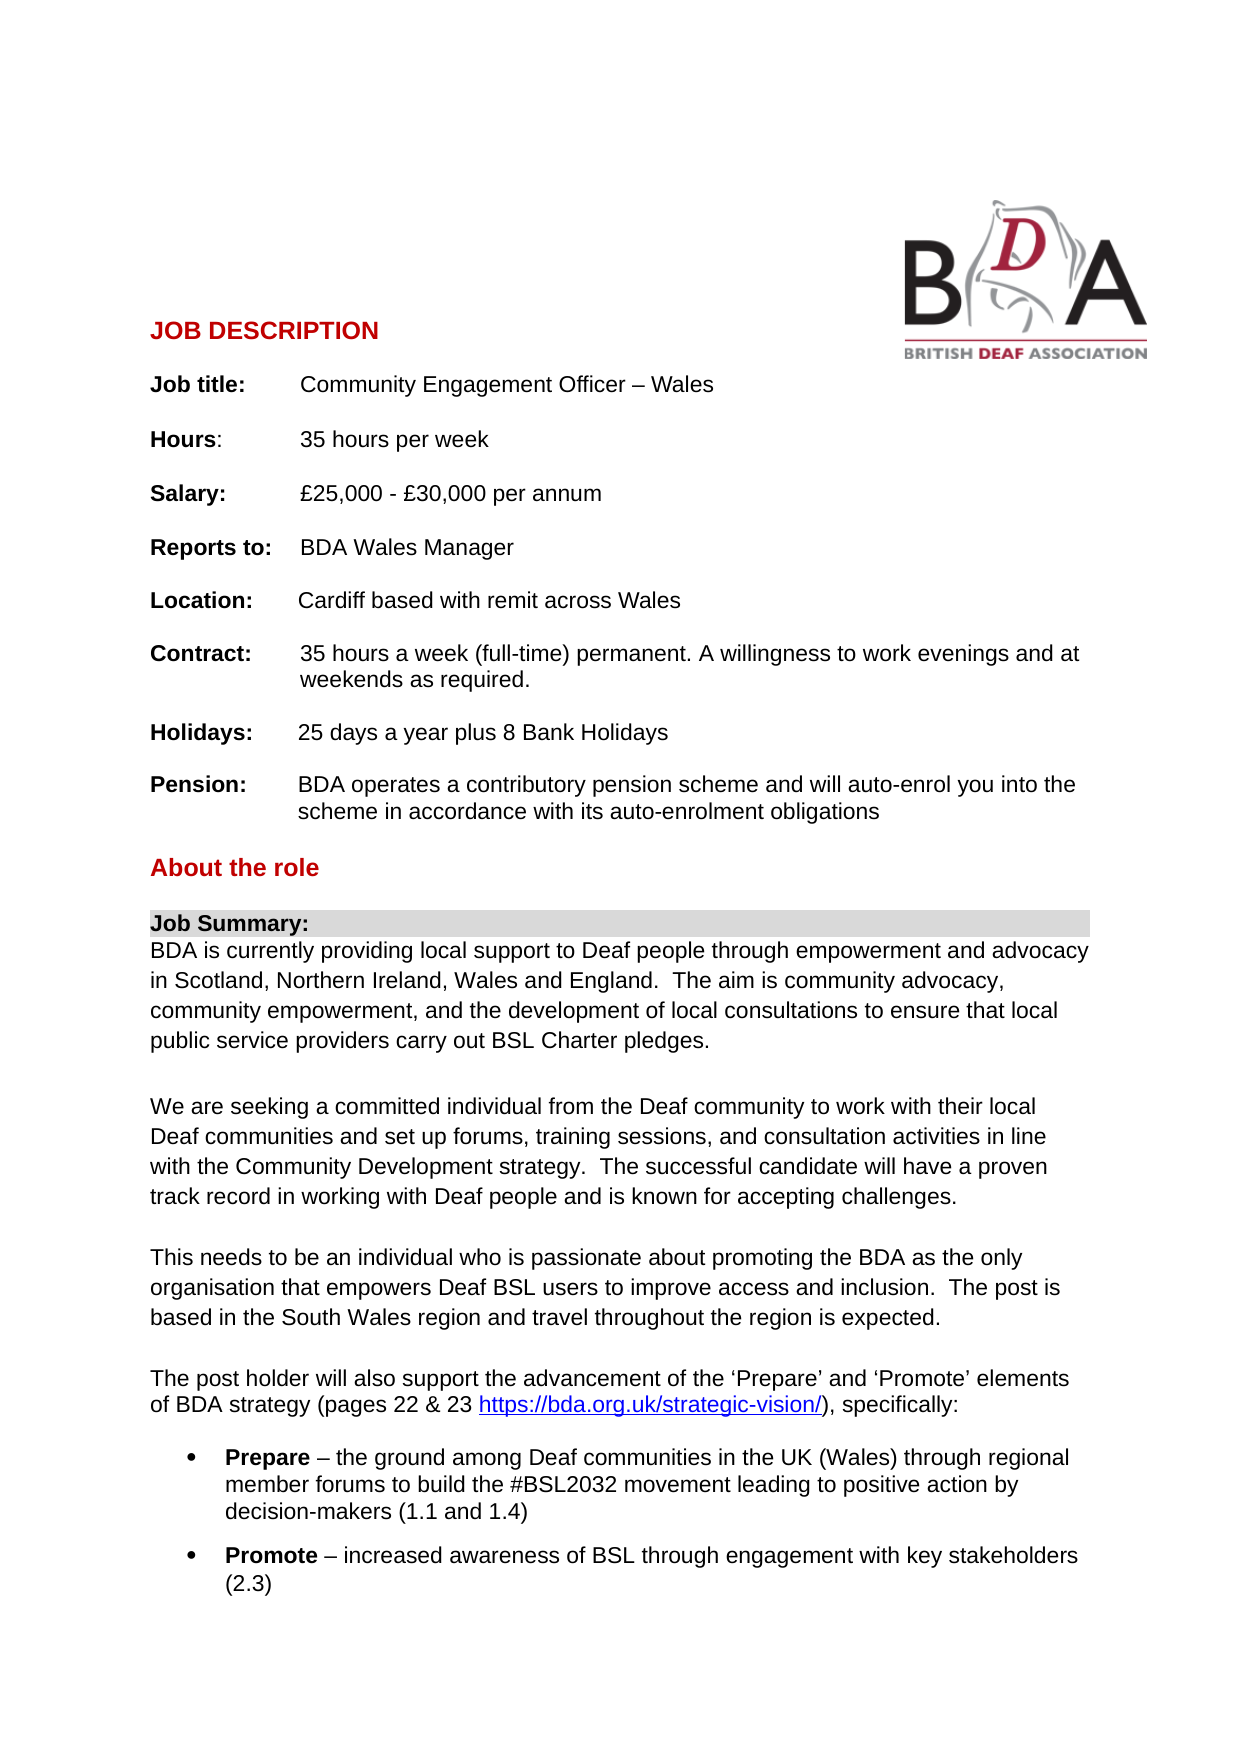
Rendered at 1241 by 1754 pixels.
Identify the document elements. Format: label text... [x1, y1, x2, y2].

text This needs to be an individual who is passionate about promoting the BDA as the only organisation that empowers Deaf BSL users to improve access and inclusion. The post is based in the South Wales region and travel throughout the region is expected. [150, 1244, 1090, 1330]
text Job Summary: [150, 910, 1090, 937]
text The post holder will also support the advancement of the ‘Prepare’ and ‘Promote’ elements of BDA strategy (pages 22 & 23 https://bda.org.uk/strategic-vision/), specifically: [150, 1364, 1090, 1417]
text About the role [150, 853, 1090, 882]
subtitle JOB DESCRIPTION [150, 316, 904, 345]
text Pension: BDA operates a contributory pension scheme and will auto-enrol you into the scheme in accordance with its auto-enrolment obligations [150, 771, 1090, 824]
list Prepare – the ground among Deaf communities in the UK (Wales) through regional member forums to build the #BSL2032 movement leading to positive action by decision-makers (1.1 and 1.4) [187, 1443, 1090, 1525]
text Hours: 35 hours per week [150, 426, 1090, 452]
text Salary: £25,000 - £30,000 per annum [150, 480, 1090, 506]
text BDA is currently providing local support to Deaf people through empowerment and advocacy in Scotland, Northern Ireland, Wales and England. The aim is community advocacy, community empowerment, and the development of local consultations to ensure that local public service providers carry out BSL Charter pledges. [150, 937, 1090, 1054]
text Holidays: 25 days a year plus 8 Bank Holidays [150, 719, 1090, 745]
subtitle Location: Cardiff based with remit across Wales [150, 587, 1090, 613]
text We are seeking a committed individual from the Deaf community to work with their local Deaf communities and set up forums, training sessions, and consultation activities in line with the Community Development strategy. The successful candidate will have a proven track record in working with Deaf people and is known for accepting challenges. [150, 1093, 1090, 1209]
text Contract: 35 hours a week (full-time) permanent. A willingness to work evenings and at weekends as required. [150, 640, 1090, 692]
picture [904, 200, 1147, 359]
subtitle Job title: Community Engagement Officer – Wales [150, 371, 1090, 397]
list Promote – increased awareness of BSL through engagement with key stakeholders (2.3) [187, 1542, 1090, 1596]
text Reports to: BDA Wales Manager [150, 534, 1090, 561]
